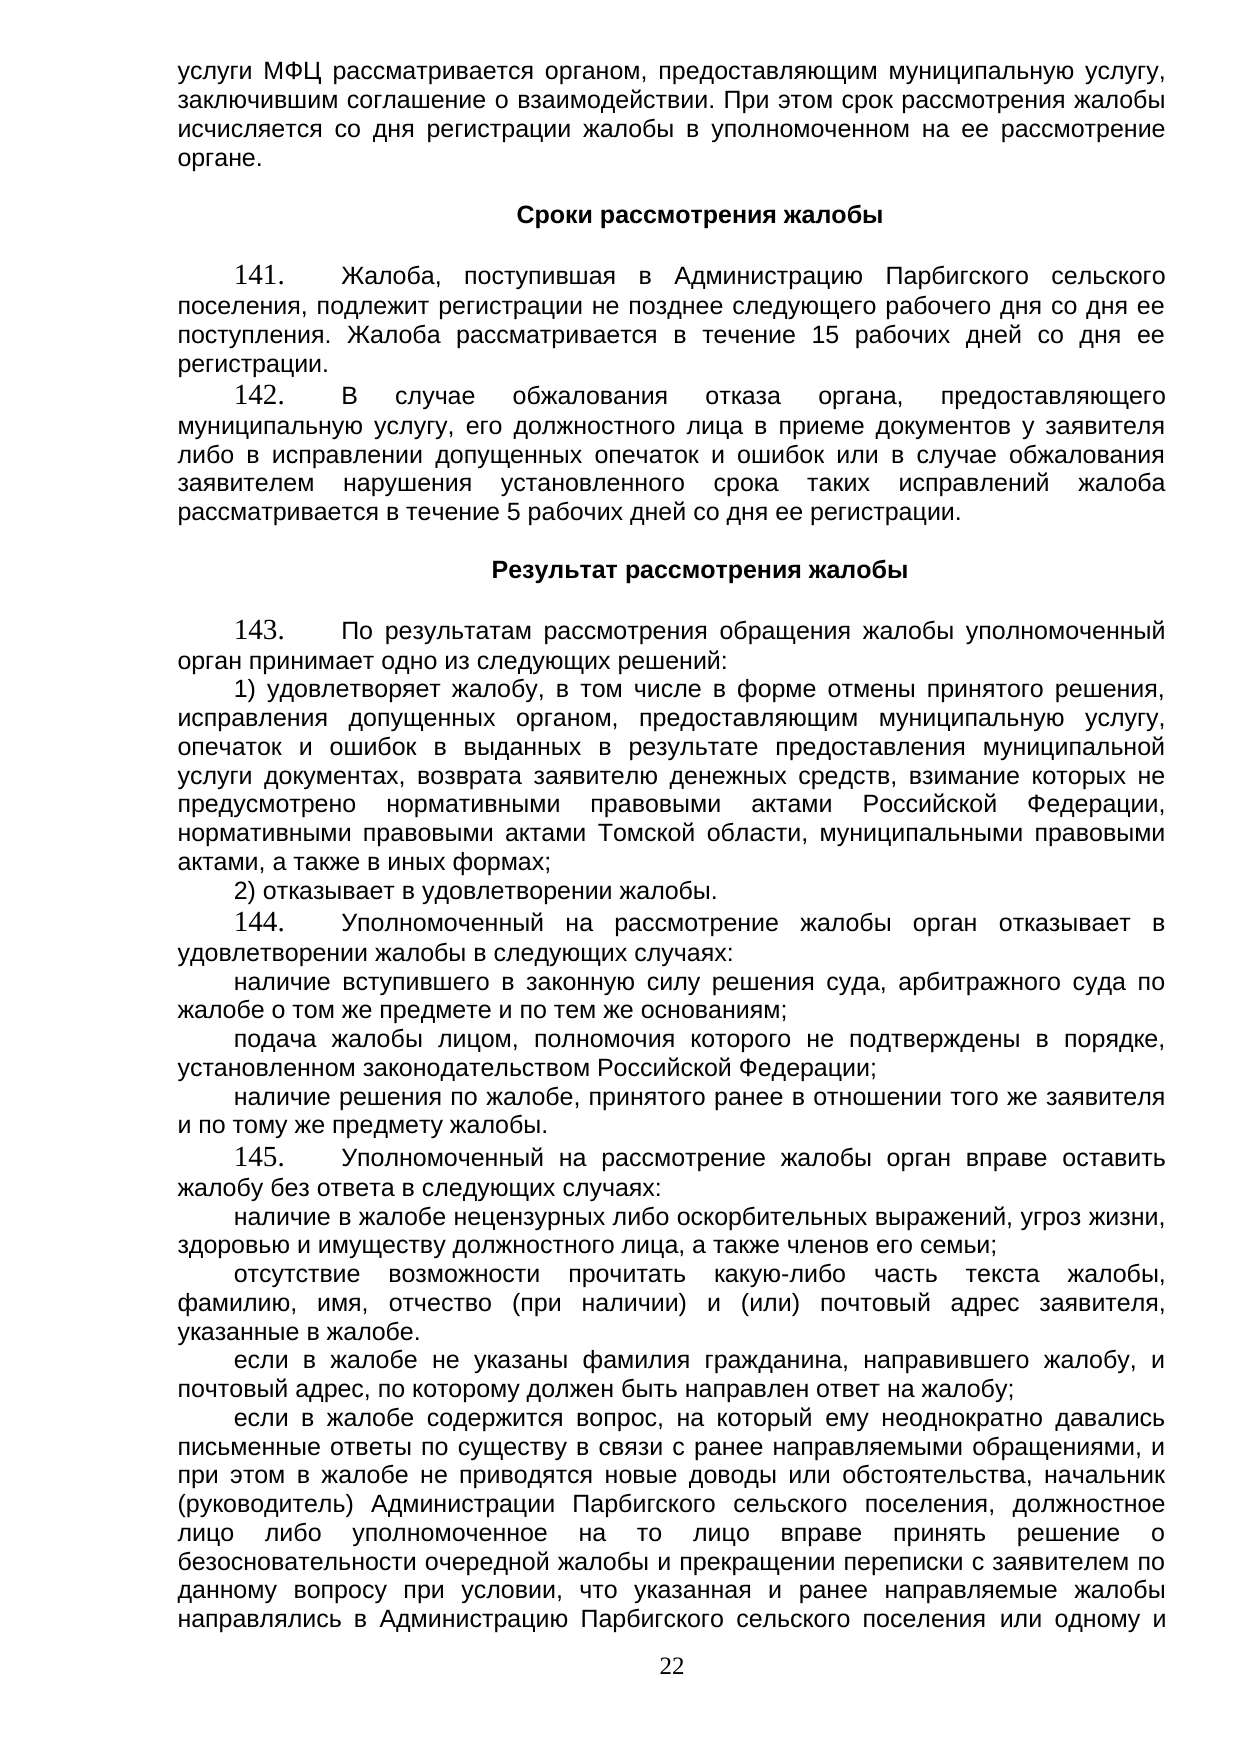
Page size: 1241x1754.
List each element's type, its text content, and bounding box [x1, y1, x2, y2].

list Уполномоченный на рассмотрение жалобы орган отказывает в удовлетворении жалобы в следующих случаях: [177, 904, 1167, 967]
text наличие в жалобе нецензурных либо оскорбительных выражений, угроз жизни, здоровью и имуществу должностного лица, а также членов его семьи; [177, 1201, 1167, 1259]
text отсутствие возможности прочитать какую-либо часть текста жалобы, фамилию, имя, отчество (при наличии) и (или) почтовый адрес заявителя, указанные в жалобе. [177, 1259, 1167, 1345]
list По результатам рассмотрения обращения жалобы уполномоченный орган принимает одно из следующих решений: [177, 612, 1167, 674]
list Жалоба, поступившая в Администрацию Парбигского сельского поселения, подлежит регистрации не позднее следующего рабочего дня со дня ее поступления. Жалоба рассматривается в течение 15 рабочих дней со дня ее регистрации. [177, 257, 1167, 377]
text наличие вступившего в законную силу решения суда, арбитражного суда по жалобе о том же предмете и по тем же основаниям; [177, 967, 1167, 1024]
text наличие решения по жалобе, принятого ранее в отношении того же заявителя и по тому же предмету жалобы. [177, 1082, 1167, 1139]
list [177, 56, 1167, 171]
text подача жалобы лицом, полномочия которого не подтверждены в порядке, установленном законодательством Российской Федерации; [177, 1024, 1167, 1082]
list Уполномоченный на рассмотрение жалобы орган вправе оставить жалобу без ответа в следующих случаях: [177, 1139, 1167, 1201]
text Результат рассмотрения жалобы [177, 554, 1167, 583]
text если в жалобе не указаны фамилия гражданина, направившего жалобу, и почтовый адрес, по которому должен быть направлен ответ на жалобу; [177, 1345, 1167, 1403]
text 2) отказывает в удовлетворении жалобы. [177, 876, 1167, 904]
text 1) удовлетворяет жалобу, в том числе в форме отмены принятого решения, исправления допущенных органом, предоставляющим муниципальную услугу, опечаток и ошибок в выданных в результате предоставления муниципальной услуги документах, возврата заявителю денежных средств, взимание которых не предусмотрено нормативными правовыми актами Российской Федерации, нормативными правовыми актами Томской области, муниципальными правовыми актами, а также в иных формах; [177, 674, 1167, 876]
list В случае обжалования отказа органа, предоставляющего муниципальную услугу, его должностного лица в приеме документов у заявителя либо в исправлении допущенных опечаток и ошибок или в случае обжалования заявителем нарушения установленного срока таких исправлений жалоба рассматривается в течение 5 рабочих дней со дня ее регистрации. [177, 377, 1167, 526]
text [177, 1403, 1167, 1633]
text Сроки рассмотрения жалобы [177, 200, 1167, 229]
